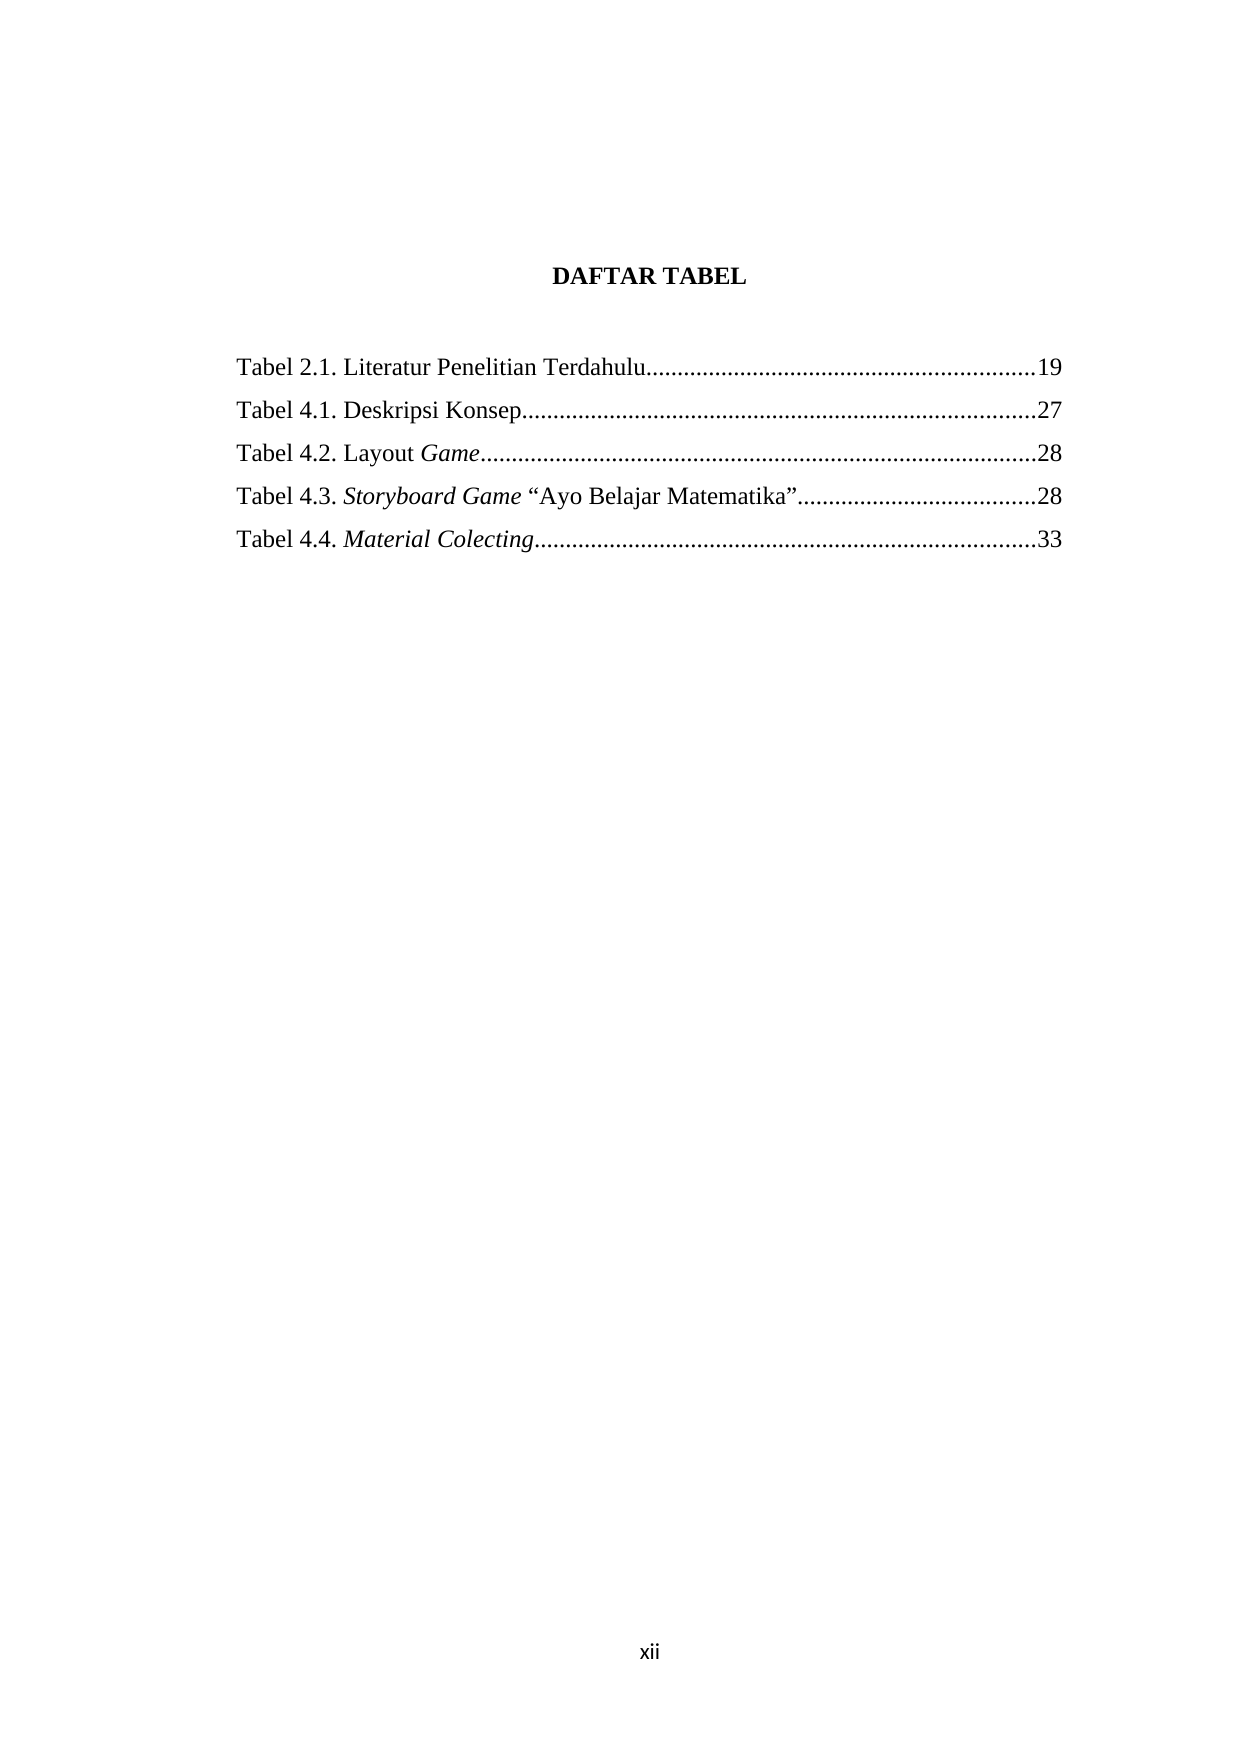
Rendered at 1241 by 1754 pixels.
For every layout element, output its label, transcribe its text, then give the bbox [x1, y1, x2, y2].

text Tabel 4.1. Deskripsi Konsep 27 [236, 395, 1063, 424]
text Tabel 4.3. Storyboard Game “Ayo Belajar Matematika” 28 [236, 481, 1063, 510]
subtitle DAFTAR TABEL [236, 261, 1063, 290]
text Tabel 4.2. Layout Game 28 [236, 438, 1063, 467]
text Tabel 4.4. Material Colecting 33 [236, 524, 1063, 553]
text Tabel 2.1. Literatur Penelitian Terdahulu. 19 [236, 352, 1063, 381]
